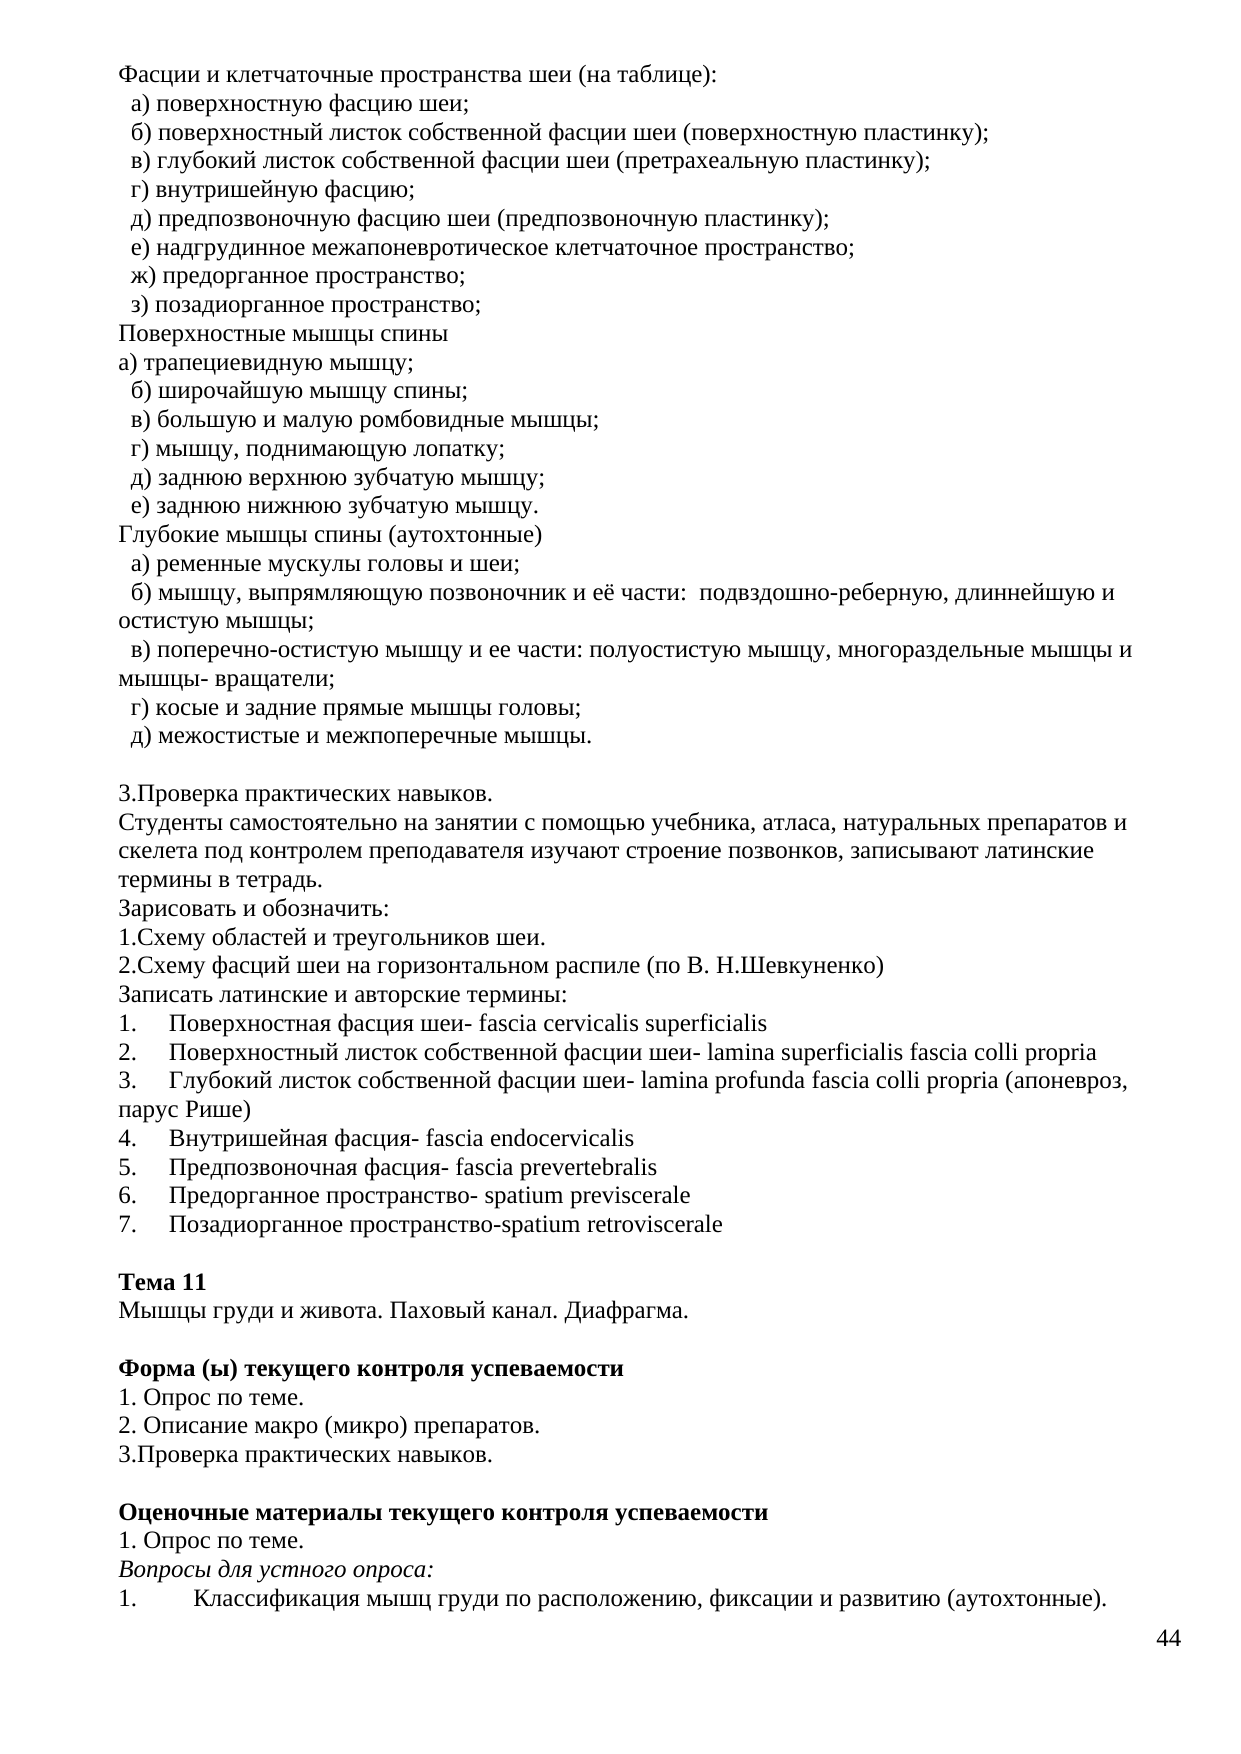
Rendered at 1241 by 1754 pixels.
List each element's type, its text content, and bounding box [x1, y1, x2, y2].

text Форма (ы) текущего контроля успеваемости [118, 1353, 1181, 1382]
text Оценочные материалы текущего контроля успеваемости [118, 1497, 1181, 1525]
text 2. Описание макро (микро) препаратов. [118, 1410, 1181, 1439]
text д) межостистые и межпоперечные мышцы. [118, 720, 1181, 749]
text б) широчайшую мышцу спины; [118, 375, 1181, 404]
subtitle Фасции и клетчаточные пространства шеи (на таблице): [118, 59, 1181, 88]
text 2.Схему фасций шеи на горизонтальном распиле (по В. Н.Шевкуненко) [118, 950, 1181, 979]
text 1.Схему областей и треугольников шеи. [118, 922, 1181, 950]
text з) позадиорганное пространство; [118, 289, 1181, 318]
text 3.Проверка практических навыков. [118, 778, 1181, 807]
text 3.Проверка практических навыков. [118, 1439, 1181, 1468]
list Позадиорганное пространство-spatium retroviscerale [118, 1209, 1181, 1238]
list Глубокий листок собственной фасции шеи- lamina profunda fascia colli propria (апоневроз, парус Рише) [118, 1065, 1181, 1123]
text д) заднюю верхнюю зубчатую мышцу; [118, 462, 1181, 490]
list Поверхностный листок собственной фасции шеи- lamina superficialis fascia colli propria [118, 1037, 1181, 1065]
list Внутришейная фасция- fascia endocervicalis [118, 1123, 1181, 1152]
list Классификация мышц груди по расположению, фиксации и развитию (аутохтонные). [118, 1583, 1181, 1612]
text а) поверхностную фасцию шеи; [118, 88, 1181, 117]
text в) большую и малую ромбовидные мышцы; [118, 404, 1181, 433]
text Поверхностные мышцы спины [118, 318, 1181, 347]
text д) предпозвоночную фасцию шеи (предпозвоночную пластинку); [118, 203, 1181, 232]
text Вопросы для устного опроса: [118, 1554, 1181, 1583]
list Мышцы груди и живота. Паховый канал. Диафрагма. [118, 1295, 1181, 1324]
list Поверхностная фасция шеи- fascia cervicalis superficialis [118, 1008, 1181, 1037]
list Предорганное пространство- spatium previscerale [118, 1180, 1181, 1209]
text е) заднюю нижнюю зубчатую мышцу. [118, 490, 1181, 519]
text г) внутришейную фасцию; [118, 174, 1181, 203]
text 1. Опрос по теме. [118, 1525, 1181, 1554]
text е) надгрудинное межапоневротическое клетчаточное пространство; [118, 232, 1181, 260]
text 1. Опрос по теме. [118, 1382, 1181, 1410]
text а) трапециевидную мышцу; [118, 347, 1181, 375]
text Тема 11 [118, 1267, 1181, 1295]
text а) ременные мускулы головы и шеи; [118, 548, 1181, 577]
text б) мышцу, выпрямляющую позвоночник и её части: подвздошно-реберную, длиннейшую и остистую мышцы; [118, 577, 1181, 634]
text Зарисовать и обозначить: [118, 893, 1181, 922]
text Студенты самостоятельно на занятии с помощью учебника, атласа, натуральных препаратов и скелета под контролем преподавателя изучают строение позвонков, записывают латинские термины в тетрадь. [118, 807, 1181, 893]
text в) поперечно-остистую мышцу и ее части: полуостистую мышцу, многораздельные мышцы и мышцы- вращатели; [118, 634, 1181, 692]
list Предпозвоночная фасция- fascia prevertebralis [118, 1152, 1181, 1180]
text ж) предорганное пространство; [118, 260, 1181, 289]
text в) глубокий листок собственной фасции шеи (претрахеальную пластинку); [118, 145, 1181, 174]
text г) косые и задние прямые мышцы головы; [118, 692, 1181, 720]
text Записать латинские и авторские термины: [118, 979, 1181, 1008]
text б) поверхностный листок собственной фасции шеи (поверхностную пластинку); [118, 117, 1181, 145]
subtitle Глубокие мышцы спины (аутохтонные) [118, 519, 1181, 548]
text г) мышцу, поднимающую лопатку; [118, 433, 1181, 462]
